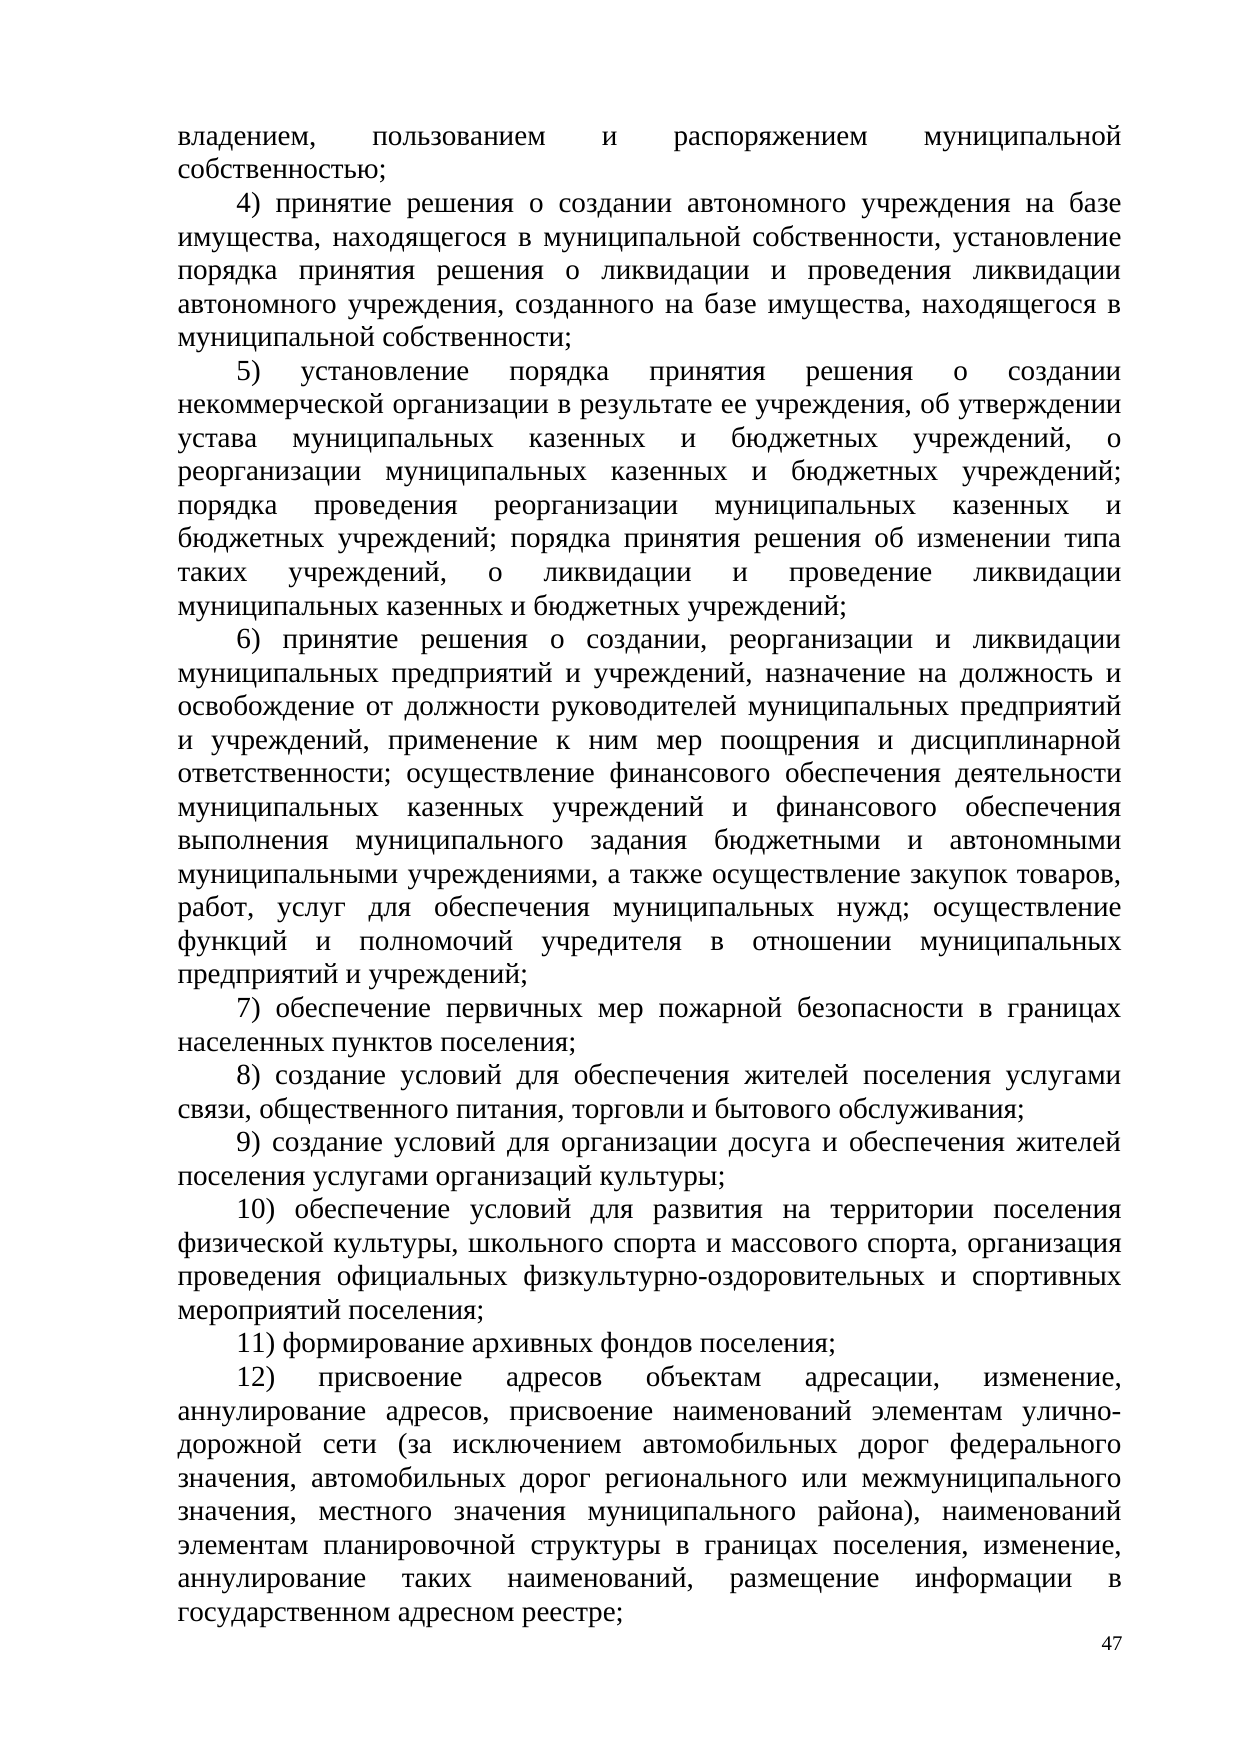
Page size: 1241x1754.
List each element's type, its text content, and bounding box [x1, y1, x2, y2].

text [177, 118, 1122, 185]
text 6) принятие решения о создании, реорганизации и ликвидации муниципальных предприятий и учреждений, назначение на должность и освобождение от должности руководителей муниципальных предприятий и учреждений, применение к ним мер поощрения и дисциплинарной ответственности; осуществление финансового обеспечения деятельности муниципальных казенных учреждений и финансового обеспечения выполнения муниципального задания бюджетными и автономными муниципальными учреждениями, а также осуществление закупок товаров, работ, услуг для обеспечения муниципальных нужд; осуществление функций и полномочий учредителя в отношении муниципальных предприятий и учреждений; [177, 621, 1122, 990]
text 5) установление порядка принятия решения о создании некоммерческой организации в результате ее учреждения, об утверждении устава муниципальных казенных и бюджетных учреждений, о реорганизации муниципальных казенных и бюджетных учреждений; порядка проведения реорганизации муниципальных казенных и бюджетных учреждений; порядка принятия решения об изменении типа таких учреждений, о ликвидации и проведение ликвидации муниципальных казенных и бюджетных учреждений; [177, 353, 1122, 621]
text 7) обеспечение первичных мер пожарной безопасности в границах населенных пунктов поселения; [177, 990, 1122, 1057]
text 4) принятие решения о создании автономного учреждения на базе имущества, находящегося в муниципальной собственности, установление порядка принятия решения о ликвидации и проведения ликвидации автономного учреждения, созданного на базе имущества, находящегося в муниципальной собственности; [177, 185, 1122, 353]
text 8) создание условий для обеспечения жителей поселения услугами связи, общественного питания, торговли и бытового обслуживания; [177, 1057, 1122, 1124]
text 11) формирование архивных фондов поселения; [177, 1326, 1122, 1359]
text 10) обеспечение условий для развития на территории поселения физической культуры, школьного спорта и массового спорта, организация проведения официальных физкультурно-оздоровительных и спортивных мероприятий поселения; [177, 1191, 1122, 1326]
text 12) присвоение адресов объектам адресации, изменение, аннулирование адресов, присвоение наименований элементам улично-дорожной сети (за исключением автомобильных дорог федерального значения, автомобильных дорог регионального или межмуниципального значения, местного значения муниципального района), наименований элементам планировочной структуры в границах поселения, изменение, аннулирование таких наименований, размещение информации в государственном адресном реестре; [177, 1359, 1122, 1627]
text 9) создание условий для организации досуга и обеспечения жителей поселения услугами организаций культуры; [177, 1124, 1122, 1191]
